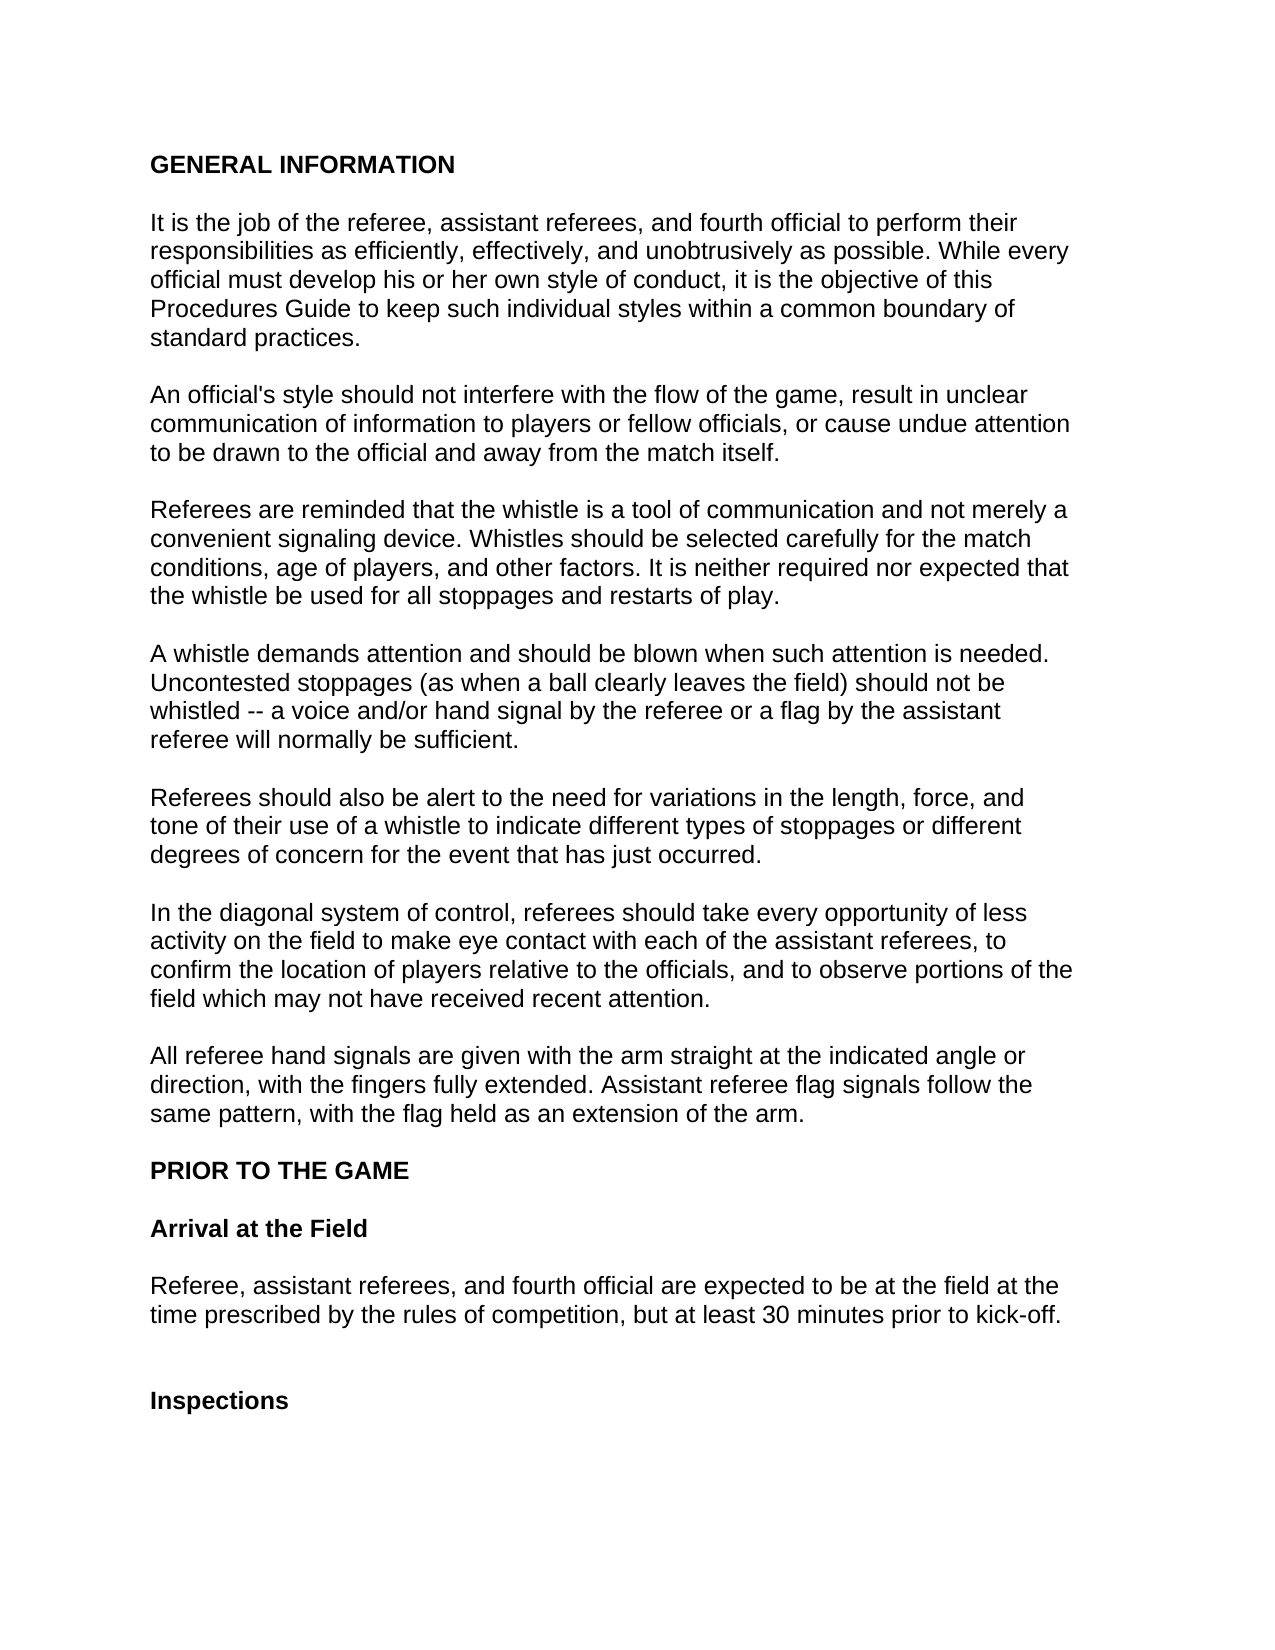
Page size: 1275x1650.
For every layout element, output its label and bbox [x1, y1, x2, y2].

text [150, 150, 1125, 1472]
